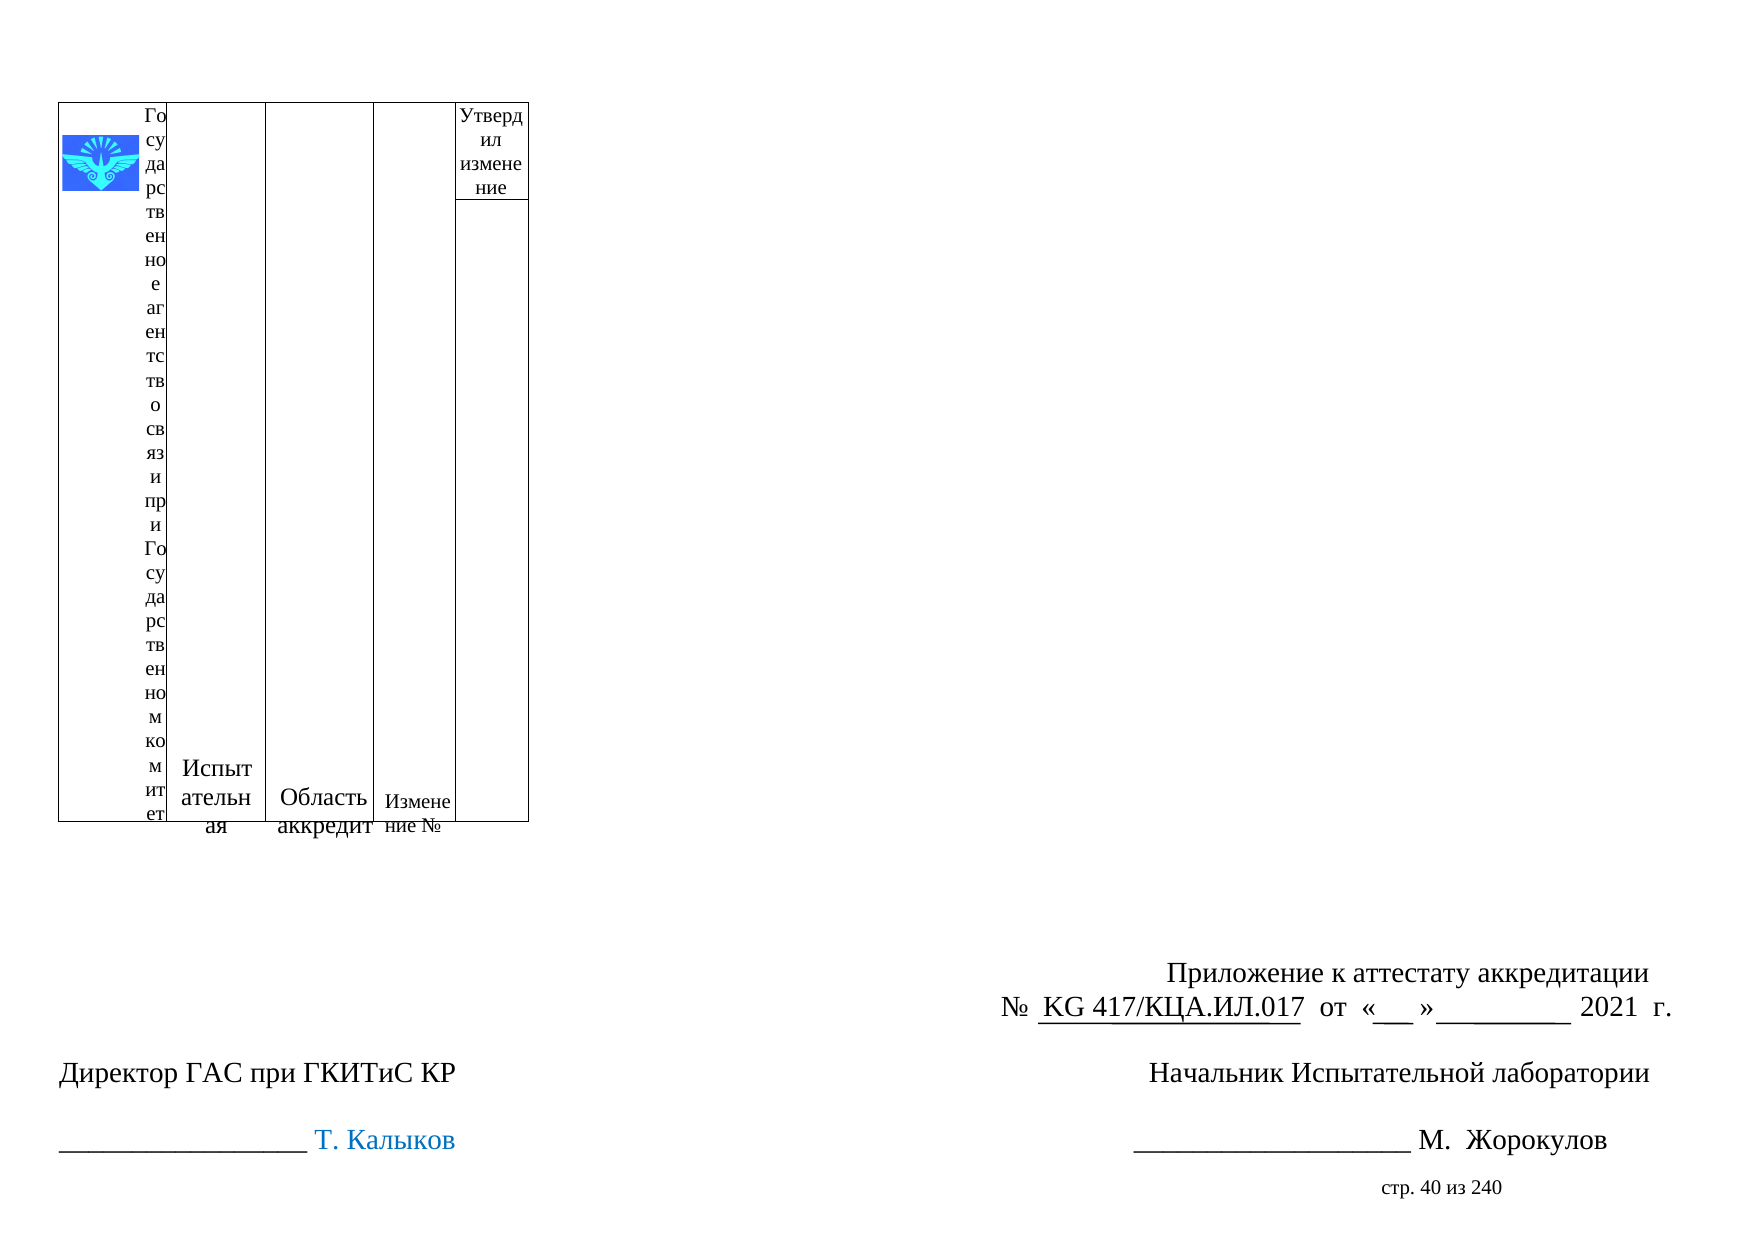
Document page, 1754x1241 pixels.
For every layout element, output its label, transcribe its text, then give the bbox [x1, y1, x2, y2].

text № KG 417/КЦА.ИЛ.017 от « » 2021 г. [1001, 989, 1695, 1022]
picture [62, 135, 140, 191]
subtitle Приложение к аттестату аккредитации [1166, 955, 1695, 989]
